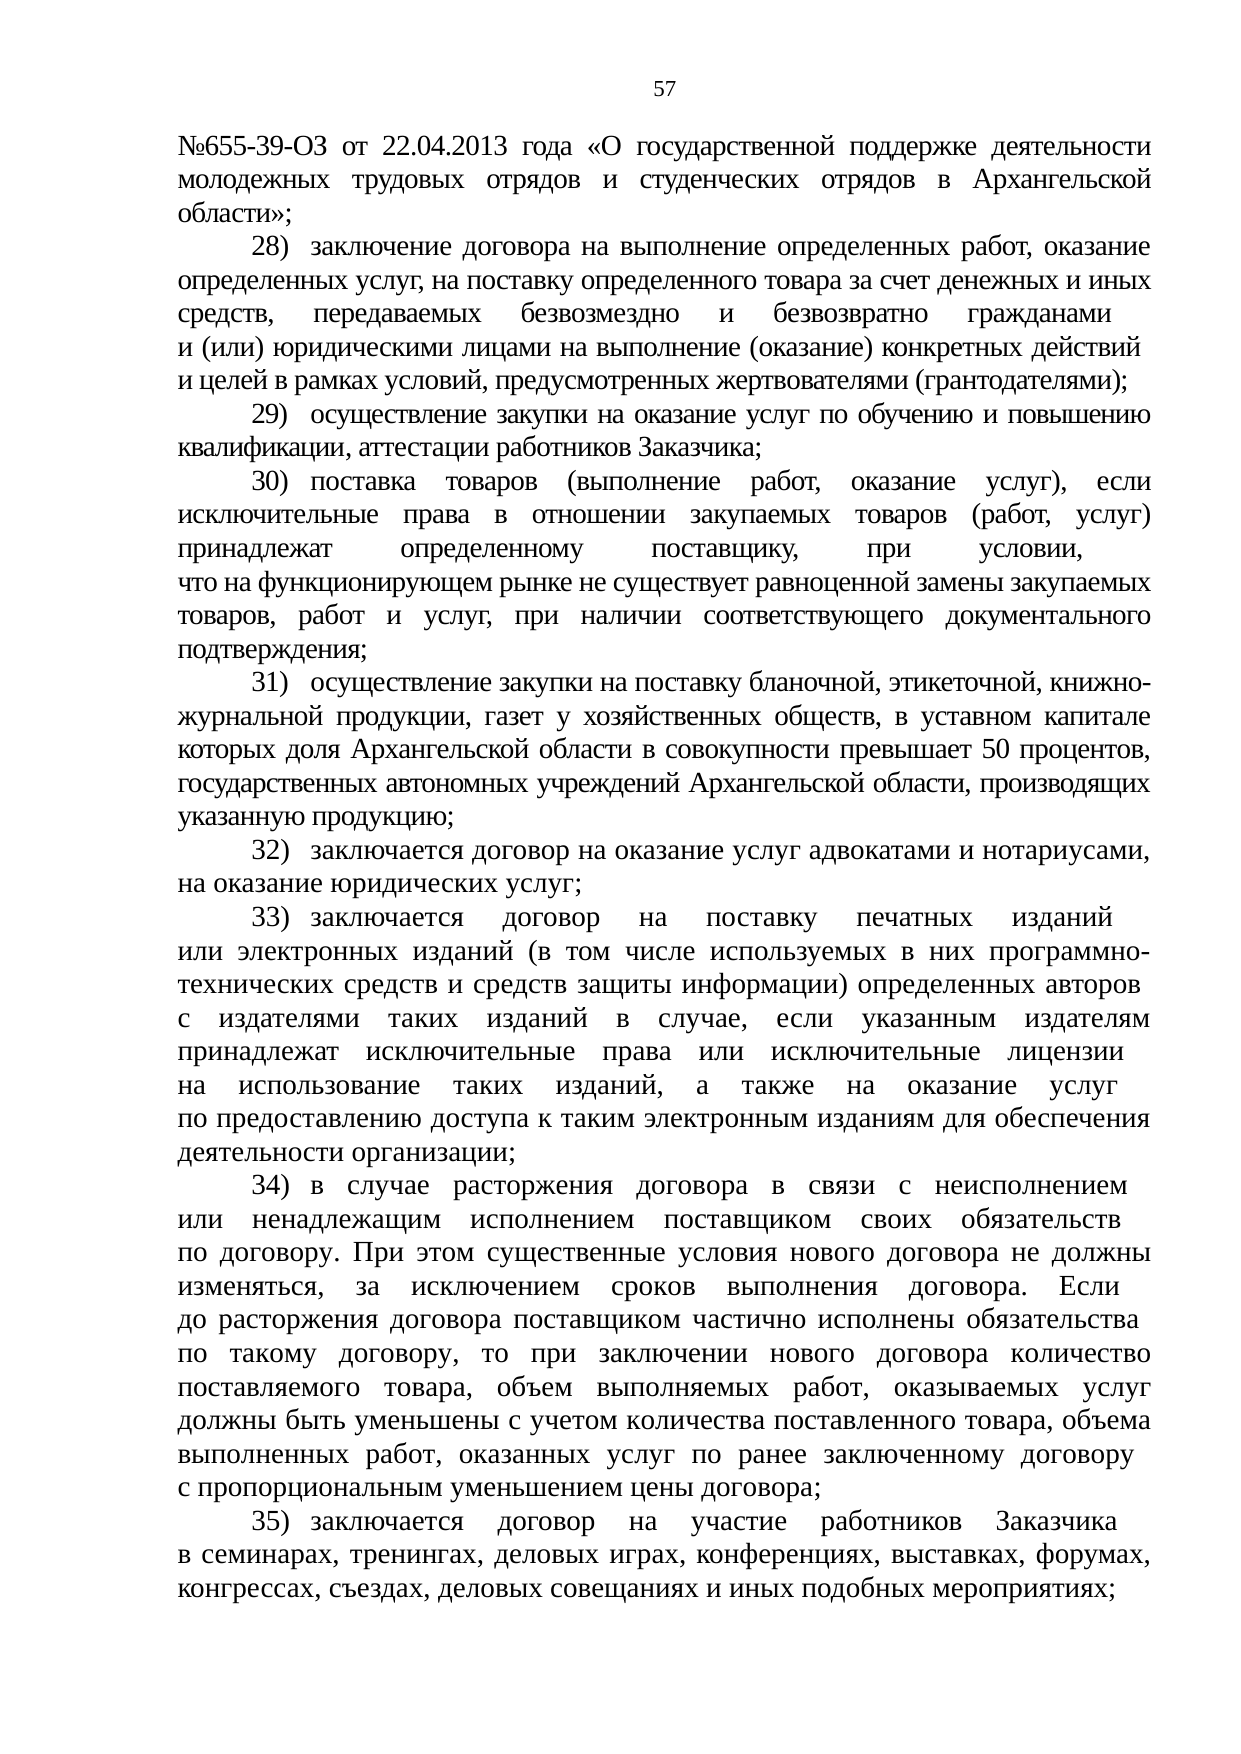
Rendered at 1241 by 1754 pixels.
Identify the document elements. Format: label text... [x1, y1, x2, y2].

list заключение договора на выполнение определенных работ, оказание определенных услуг, на поставку определенного товара за счет денежных и иных средств, передаваемых безвозмездно и безвозвратно гражданами и (или) юридическими лицами на выполнение (оказание) конкретных действий и целей в рамках условий, предусмотренных жертвователями (грантодателями); [177, 228, 1152, 396]
list в случае расторжения договора в связи с неисполнением или ненадлежащим исполнением поставщиком своих обязательств по договору. При этом существенные условия нового договора не должны изменяться, за исключением сроков выполнения договора. Если до расторжения договора поставщиком частично исполнены обязательства по такому договору, то при заключении нового договора количество поставляемого товара, объем выполняемых работ, оказываемых услуг должны быть уменьшены с учетом количества поставленного товара, объема выполненных работ, оказанных услуг по ранее заключенному договору с пропорциональным уменьшением цены договора; [177, 1167, 1152, 1503]
list осуществление закупки на поставку бланочной, этикеточной, книжно-журнальной продукции, газет у хозяйственных обществ, в уставном капитале которых доля Архангельской области в совокупности превышает 50 процентов, государственных автономных учреждений Архангельской области, производящих указанную продукцию; [177, 664, 1152, 832]
list заключается договор на участие работников Заказчика в семинарах, тренингах, деловых играх, конференциях, выставках, форумах, конгрессах, съездах, деловых совещаниях и иных подобных мероприятиях; [177, 1503, 1152, 1603]
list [177, 128, 1152, 228]
list поставка товаров (выполнение работ, оказание услуг), если исключительные права в отношении закупаемых товаров (работ, услуг) принадлежат определенному поставщику, при условии, что на функционирующем рынке не существует равноценной замены закупаемых товаров, работ и услуг, при наличии соответствующего документального подтверждения; [177, 463, 1152, 664]
list осуществление закупки на оказание услуг по обучению и повышению квалификации, аттестации работников Заказчика; [177, 396, 1152, 463]
list заключается договор на поставку печатных изданий или электронных изданий (в том числе используемых в них программно-технических средств и средств защиты информации) определенных авторов с издателями таких изданий в случае, если указанным издателям принадлежат исключительные права или исключительные лицензии на использование таких изданий, а также на оказание услуг по предоставлению доступа к таким электронным изданиям для обеспечения деятельности организации; [177, 899, 1152, 1167]
list заключается договор на оказание услуг адвокатами и нотариусами, на оказание юридических услуг; [177, 832, 1152, 899]
